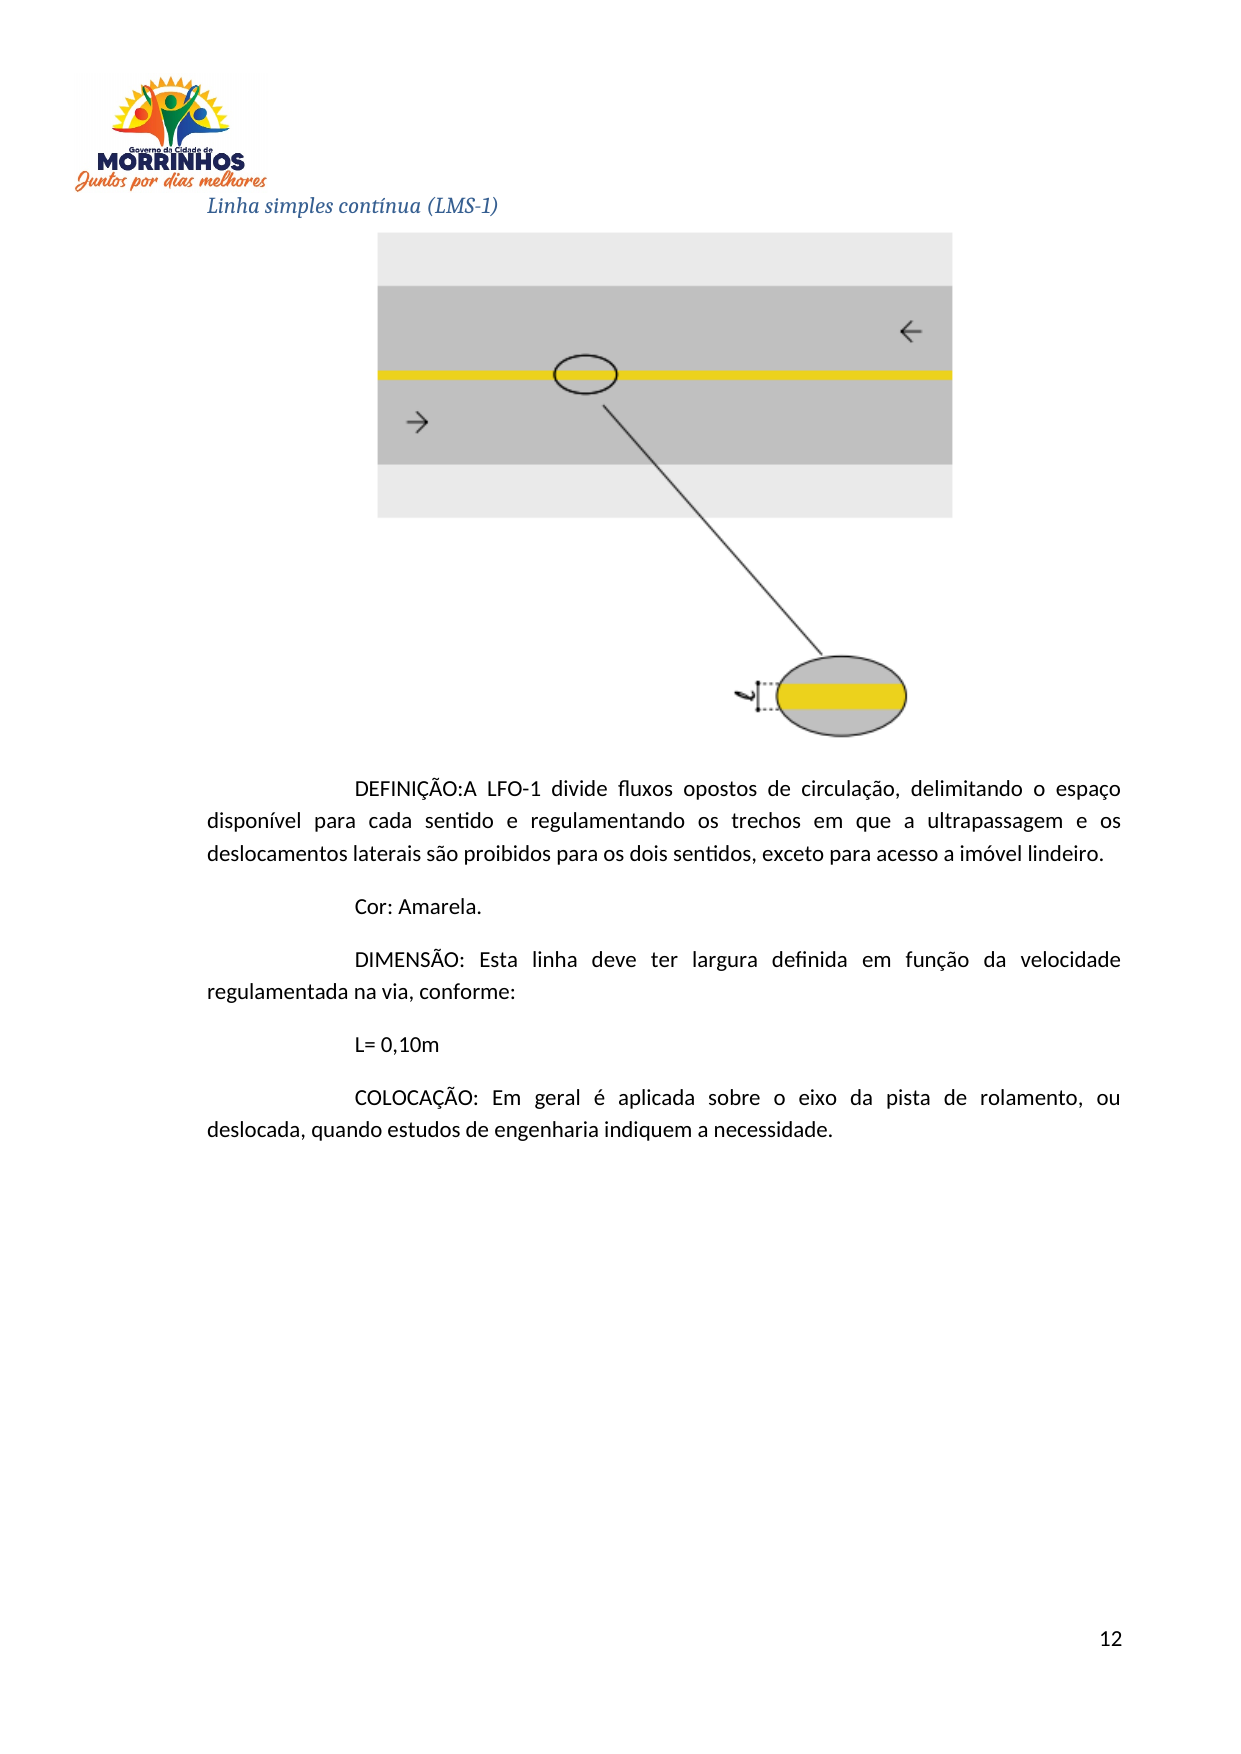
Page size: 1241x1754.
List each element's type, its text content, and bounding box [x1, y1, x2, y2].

text Cor: Amarela. [207, 892, 1122, 920]
text L= 0,10m [207, 1030, 1122, 1058]
text COLOCAÇÃO: Em geral é aplicada sobre o eixo da pista de rolamento, ou deslocada, quando estudos de engenharia indiquem a necessidade. [207, 1083, 1122, 1143]
picture [367, 222, 962, 750]
text DEFINIÇÃO:A LFO-1 divide fluxos opostos de circulação, delimitando o espaço disponível para cada sentido e regulamentando os trechos em que a ultrapassagem e os deslocamentos laterais são proibidos para os dois sentidos, exceto para acesso a imóvel lindeiro. [207, 774, 1122, 867]
picture [73, 73, 268, 193]
text DIMENSÃO: Esta linha deve ter largura definida em função da velocidade regulamentada na via, conforme: [207, 945, 1122, 1005]
subtitle Linha simples contínua (LMS-1) [207, 193, 1122, 219]
